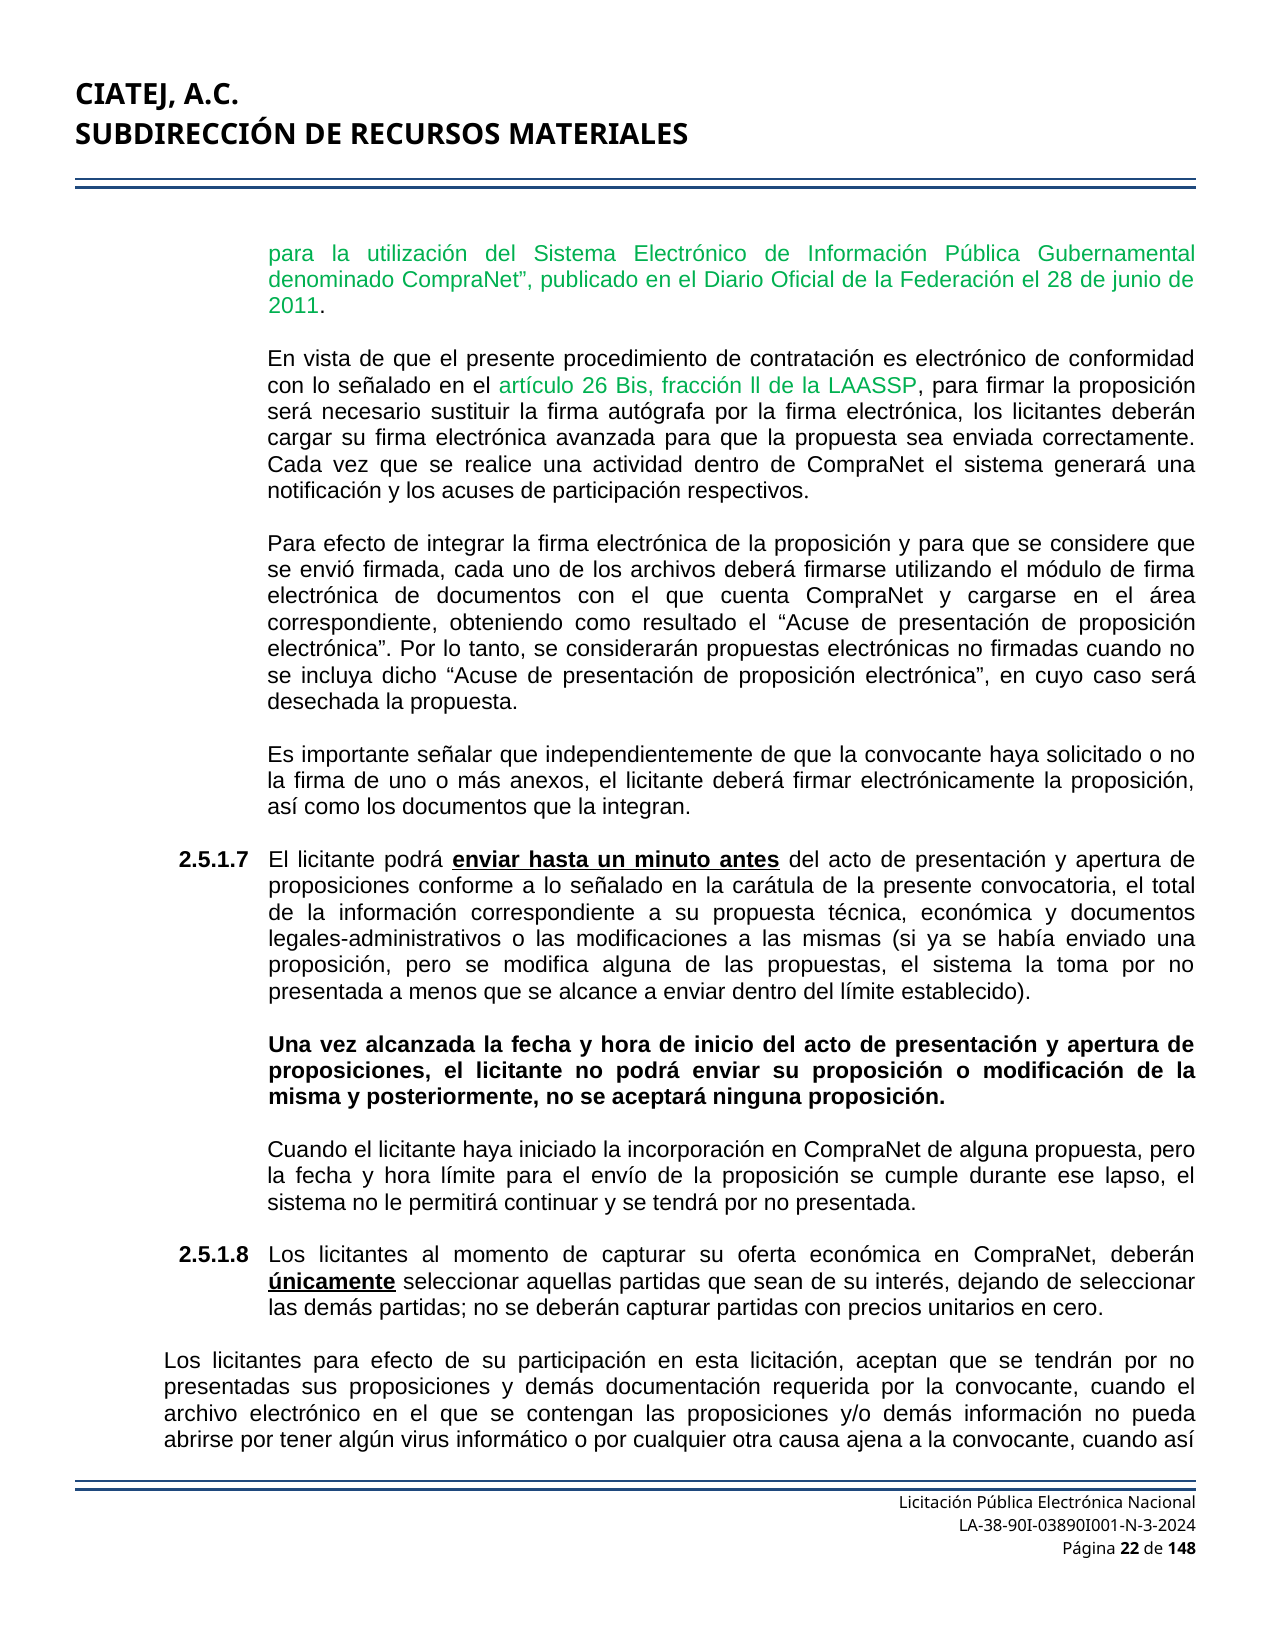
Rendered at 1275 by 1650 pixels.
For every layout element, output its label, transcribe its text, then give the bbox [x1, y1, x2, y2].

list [178, 240, 1196, 319]
list Los licitantes al momento de capturar su oferta económica en CompraNet, deberán únicamente seleccionar aquellas partidas que sean de su interés, dejando de seleccionar las demás partidas; no se deberán capturar partidas con precios unitarios en cero. [178, 1241, 1196, 1320]
list En vista de que el presente procedimiento de contratación es electrónico de conformidad con lo señalado en el artículo 26 Bis, fracción ll de la LAASSP, para firmar la proposición será necesario sustituir la firma autógrafa por la firma electrónica, los licitantes deberán cargar su firma electrónica avanzada para que la propuesta sea enviada correctamente. Cada vez que se realice una actividad dentro de CompraNet el sistema generará una notificación y los acuses de participación respectivos. [267, 345, 1196, 503]
list Para efecto de integrar la firma electrónica de la proposición y para que se considere que se envió firmada, cada uno de los archivos deberá firmarse utilizando el módulo de firma electrónica de documentos con el que cuenta CompraNet y cargarse en el área correspondiente, obteniendo como resultado el “Acuse de presentación de proposición electrónica”. Por lo tanto, se considerarán propuestas electrónicas no firmadas cuando no se incluya dicho “Acuse de presentación de proposición electrónica”, en cuyo caso será desechada la propuesta. [267, 530, 1196, 714]
text Cuando el licitante haya iniciado la incorporación en CompraNet de alguna propuesta, pero la fecha y hora límite para el envío de la proposición se cumple durante ese lapso, el sistema no le permitirá continuar y se tendrá por no presentada. [267, 1136, 1196, 1215]
list Es importante señalar que independientemente de que la convocante haya solicitado o no la firma de uno o más anexos, el licitante deberá firmar electrónicamente la proposición, así como los documentos que la integran. [267, 741, 1196, 820]
list Una vez alcanzada la fecha y hora de inicio del acto de presentación y apertura de proposiciones, el licitante no podrá enviar su proposición o modificación de la misma y posteriormente, no se aceptará ninguna proposición. [268, 1031, 1196, 1109]
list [164, 1347, 1196, 1452]
list El licitante podrá enviar hasta un minuto antes del acto de presentación y apertura de proposiciones conforme a lo señalado en la carátula de la presente convocatoria, el total de la información correspondiente a su propuesta técnica, económica y documentos legales-administrativos o las modificaciones a las mismas (si ya se había enviado una proposición, pero se modifica alguna de las propuestas, el sistema la toma por no presentada a menos que se alcance a enviar dentro del límite establecido). [178, 846, 1196, 1004]
